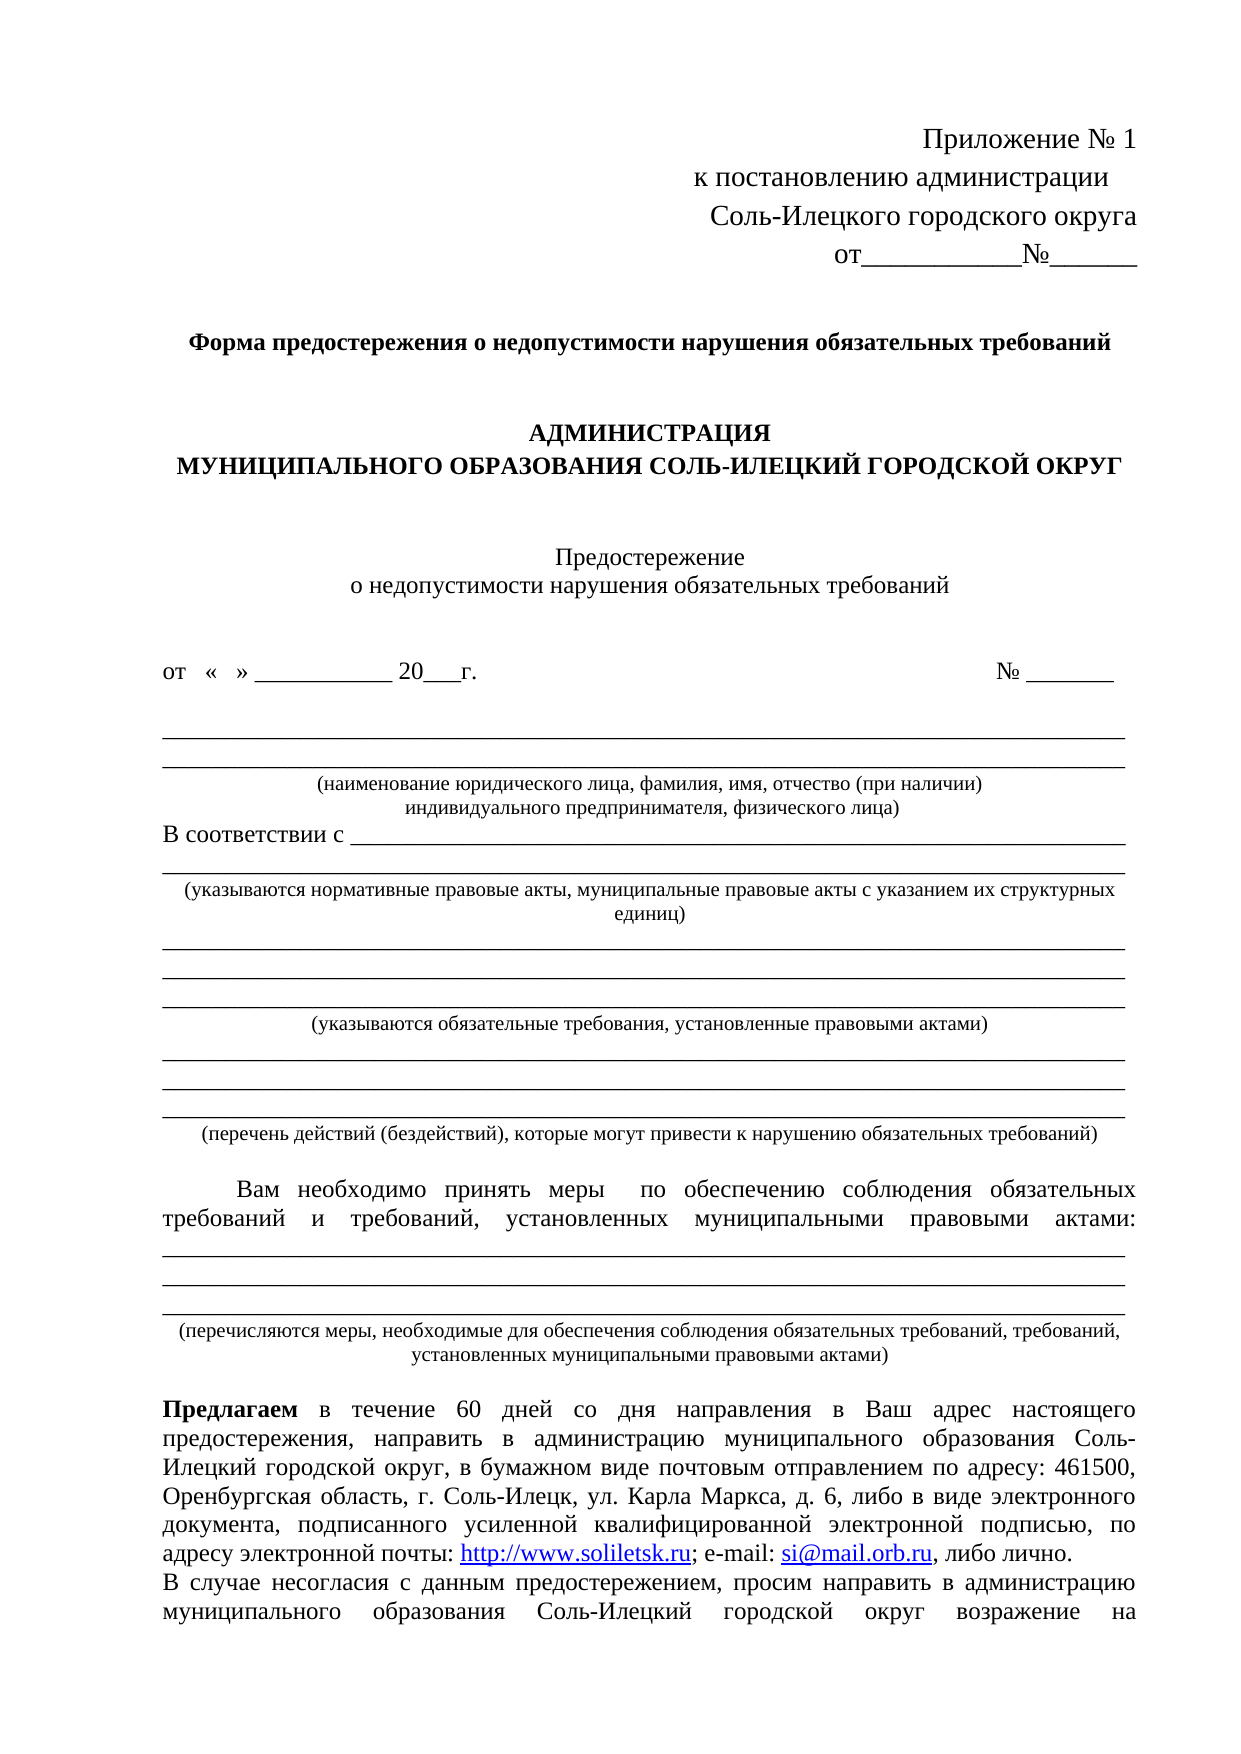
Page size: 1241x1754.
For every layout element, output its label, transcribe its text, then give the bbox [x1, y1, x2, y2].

text МУНИЦИПАЛЬНОГО ОБРАЗОВАНИЯ СОЛЬ-ИЛЕЦКИЙ ГОРОДСКОЙ ОКРУГ [162, 451, 1137, 480]
text о недопустимости нарушения обязательных требований [162, 570, 1137, 599]
text _____________________________________________________________________________ [162, 1260, 1137, 1289]
text Форма предостережения о недопустимости нарушения обязательных требований [162, 327, 1137, 356]
text _______________________________________________________________________________________________________________________________________________________________________________________________________________________________________ [162, 924, 1137, 1011]
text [162, 1567, 1137, 1624]
text (указываются обязательные требования, установленные правовыми актами) [162, 1011, 1137, 1035]
text (перечисляются меры, необходимые для обеспечения соблюдения обязательных требований, требований, установленных муниципальными правовыми актами) [162, 1318, 1137, 1366]
text от___________№______ [162, 236, 1137, 270]
text (перечень действий (бездействий), которые могут привести к нарушению обязательных требований) [162, 1121, 1137, 1145]
text (наименование юридического лица, фамилия, имя, отчество (при наличии) [162, 771, 1137, 795]
text от « » ___________ 20___г. № _______ [162, 656, 1137, 684]
text Вам необходимо принять меры по обеспечению соблюдения обязательных требований и требований, установленных муниципальными правовыми актами: _____________________________________________________________________________ [162, 1174, 1137, 1260]
text индивидуального предпринимателя, физического лица) [162, 795, 1137, 819]
text Приложение № 1 [162, 121, 1137, 154]
text к постановлению администрации [162, 159, 1137, 193]
text Соль-Илецкого городского округа [162, 198, 1137, 231]
text Предостережение [162, 542, 1137, 570]
text Предлагаем в течение 60 дней со дня направления в Ваш адрес настоящего предостережения, направить в администрацию муниципального образования Соль-Илецкий городской округ, в бумажном виде почтовым отправлением по адресу: 461500, Оренбургская область, г. Соль-Илецк, ул. Карла Маркса, д. 6, либо в виде электронного документа, подписанного усиленной квалифицированной электронной подписью, по адресу электронной почты: http://www.soliletsk.ru; e-mail: si@mail.orb.ru, либо лично. [162, 1394, 1137, 1567]
text _______________________________________________________________________________________________________________________________________________________________________________________________________________________________________ [162, 1035, 1137, 1121]
text АДМИНИСТРАЦИЯ [162, 418, 1137, 447]
text __________________________________________________________________________________________________________________________________________________________ [162, 713, 1137, 771]
text _____________________________________________________________________________ [162, 848, 1137, 876]
text В соответствии с ______________________________________________________________ [162, 819, 1137, 848]
text (указываются нормативные правовые акты, муниципальные правовые акты с указанием их структурных единиц) [162, 876, 1137, 924]
text _____________________________________________________________________________ [162, 1289, 1137, 1318]
